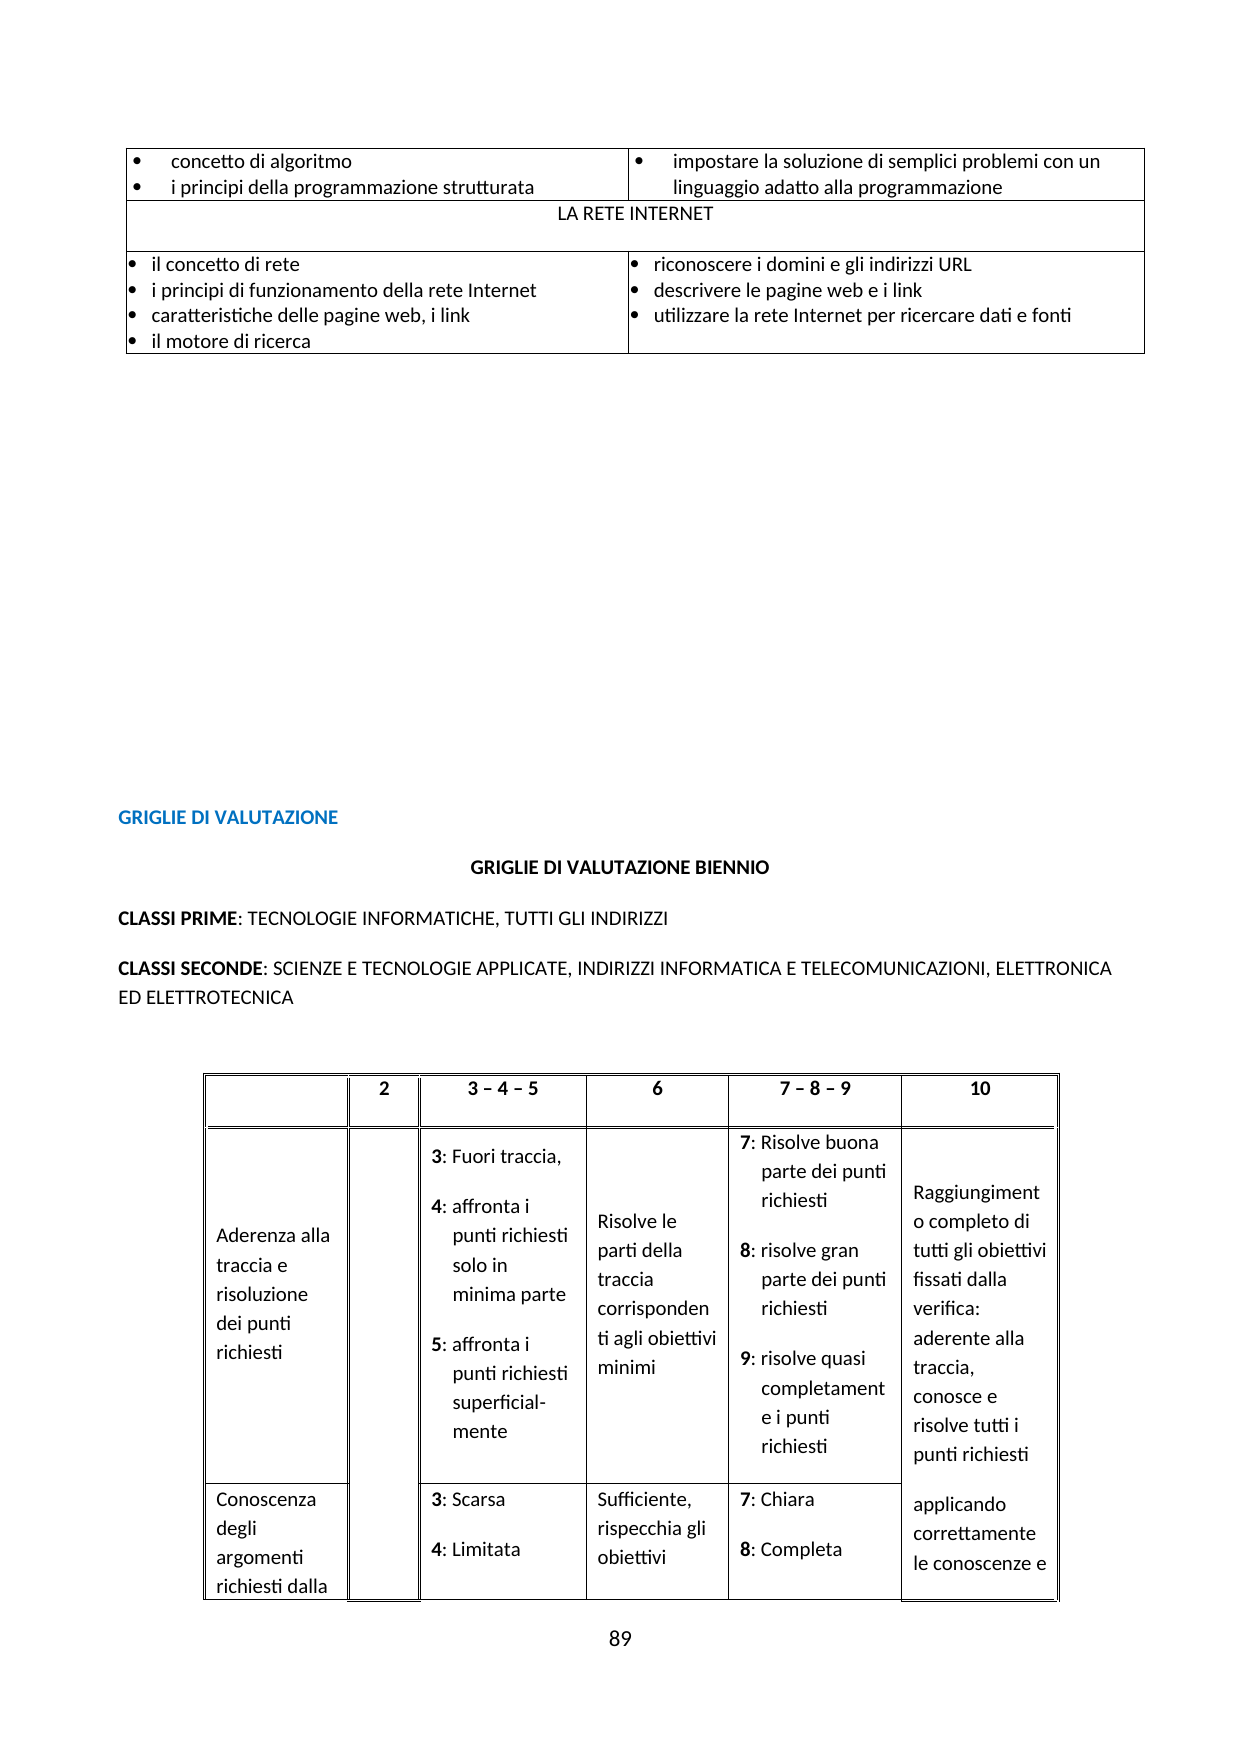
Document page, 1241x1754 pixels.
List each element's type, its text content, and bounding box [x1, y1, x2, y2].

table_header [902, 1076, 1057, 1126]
text CLASSI PRIME: TECNOLOGIE INFORMATICHE, TUTTI GLI INDIRIZZI [118, 905, 1122, 931]
text GRIGLIE DI VALUTAZIONE [118, 804, 1122, 830]
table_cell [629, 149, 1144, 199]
text GRIGLIE DI VALUTAZIONE BIENNIO [118, 854, 1122, 880]
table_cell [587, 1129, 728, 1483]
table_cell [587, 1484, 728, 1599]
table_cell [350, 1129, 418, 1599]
text CLASSI SECONDE: SCIENZE E TECNOLOGIE APPLICATE, INDIRIZZI INFORMATICA E TELECOMUNICAZIONI, ELETTRONICA ED ELETTROTECNICA [118, 955, 1122, 1010]
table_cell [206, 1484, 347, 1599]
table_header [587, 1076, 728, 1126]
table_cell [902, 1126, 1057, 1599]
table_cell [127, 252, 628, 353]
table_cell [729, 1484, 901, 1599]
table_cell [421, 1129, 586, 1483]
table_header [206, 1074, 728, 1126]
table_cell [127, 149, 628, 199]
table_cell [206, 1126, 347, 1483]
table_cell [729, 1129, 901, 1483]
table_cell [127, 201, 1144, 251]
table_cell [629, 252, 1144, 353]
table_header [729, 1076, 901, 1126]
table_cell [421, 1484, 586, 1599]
